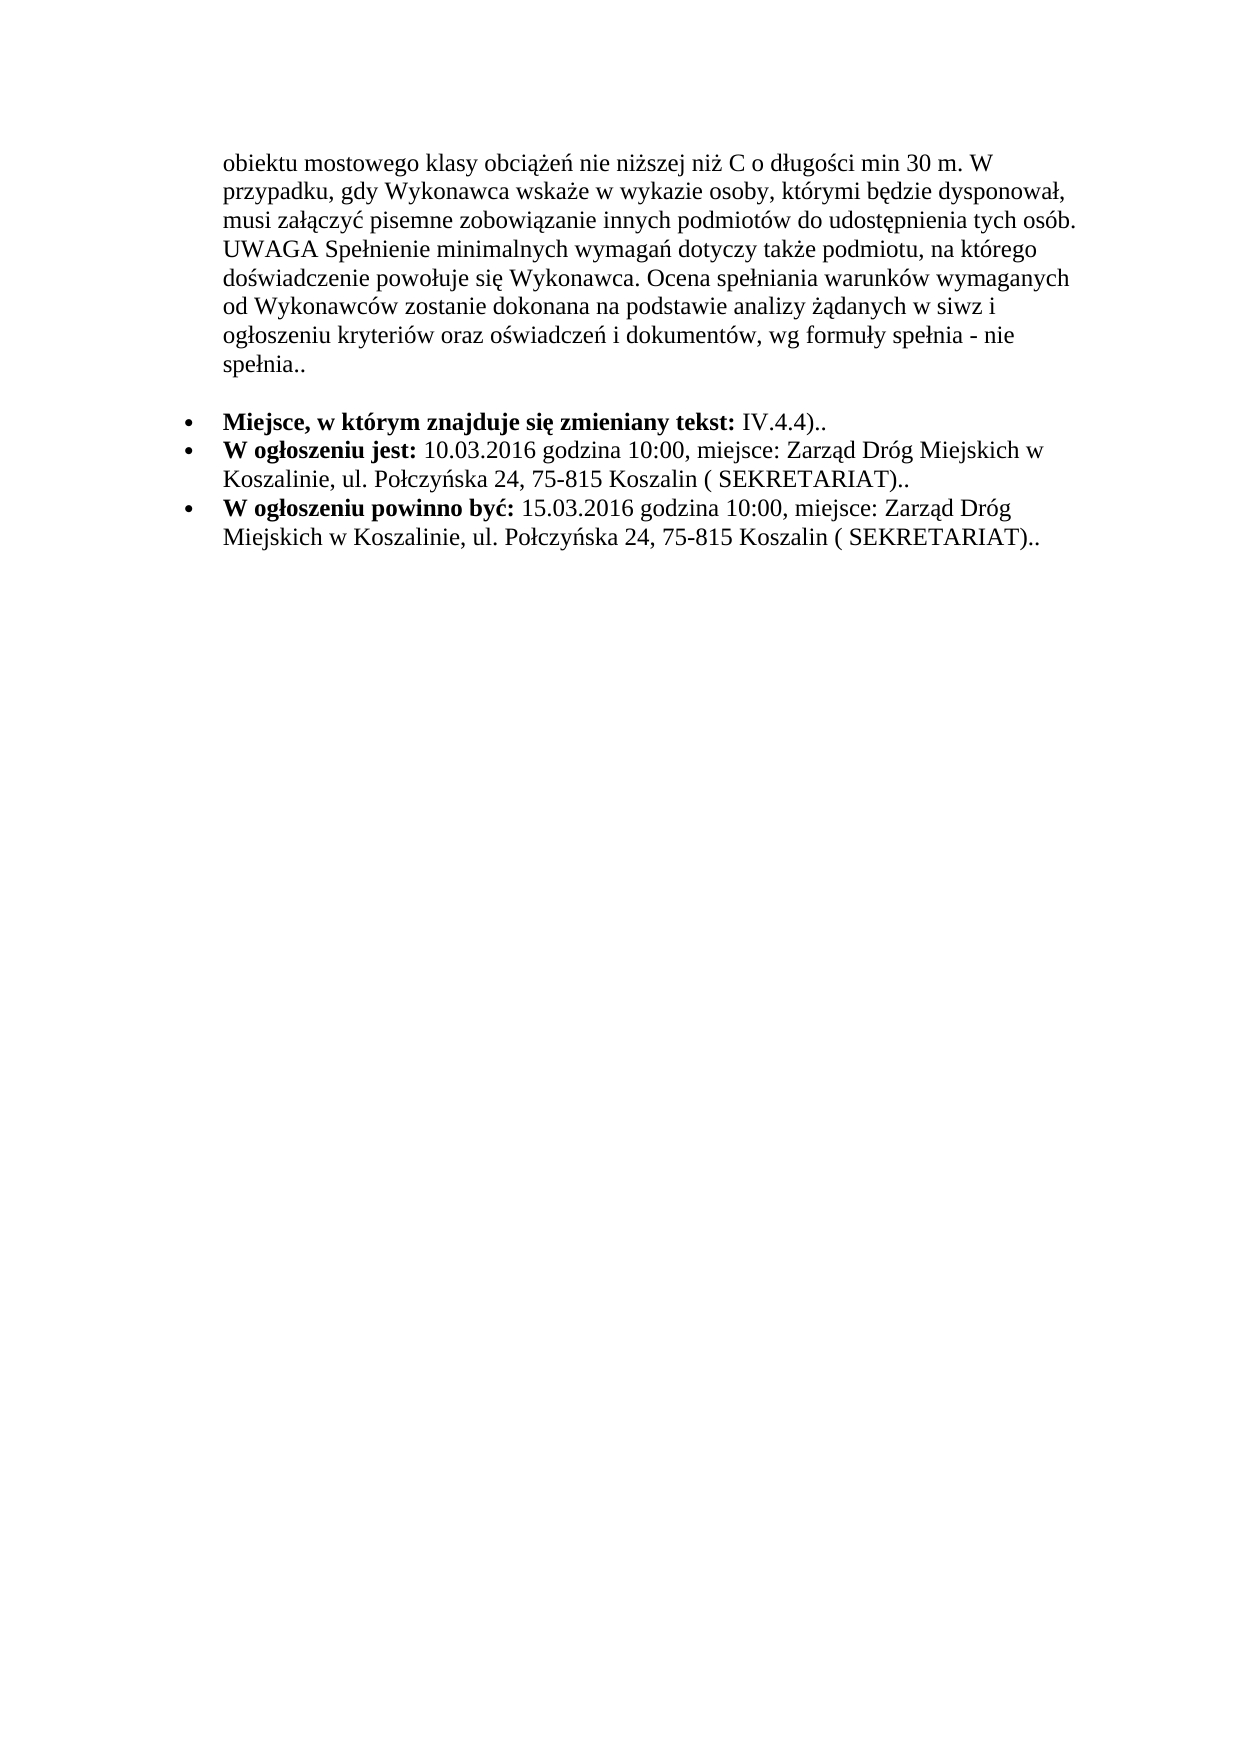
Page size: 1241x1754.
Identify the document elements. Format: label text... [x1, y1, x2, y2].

list Miejsce, w którym znajduje się zmieniany tekst: IV.4.4).. [185, 407, 1093, 436]
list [185, 148, 1093, 378]
list W ogłoszeniu powinno być: 15.03.2016 godzina 10:00, miejsce: Zarząd Dróg Miejskich w Koszalinie, ul. Połczyńska 24, 75-815 Koszalin ( SEKRETARIAT).. [185, 493, 1093, 551]
list W ogłoszeniu jest: 10.03.2016 godzina 10:00, miejsce: Zarząd Dróg Miejskich w Koszalinie, ul. Połczyńska 24, 75-815 Koszalin ( SEKRETARIAT).. [185, 436, 1093, 493]
